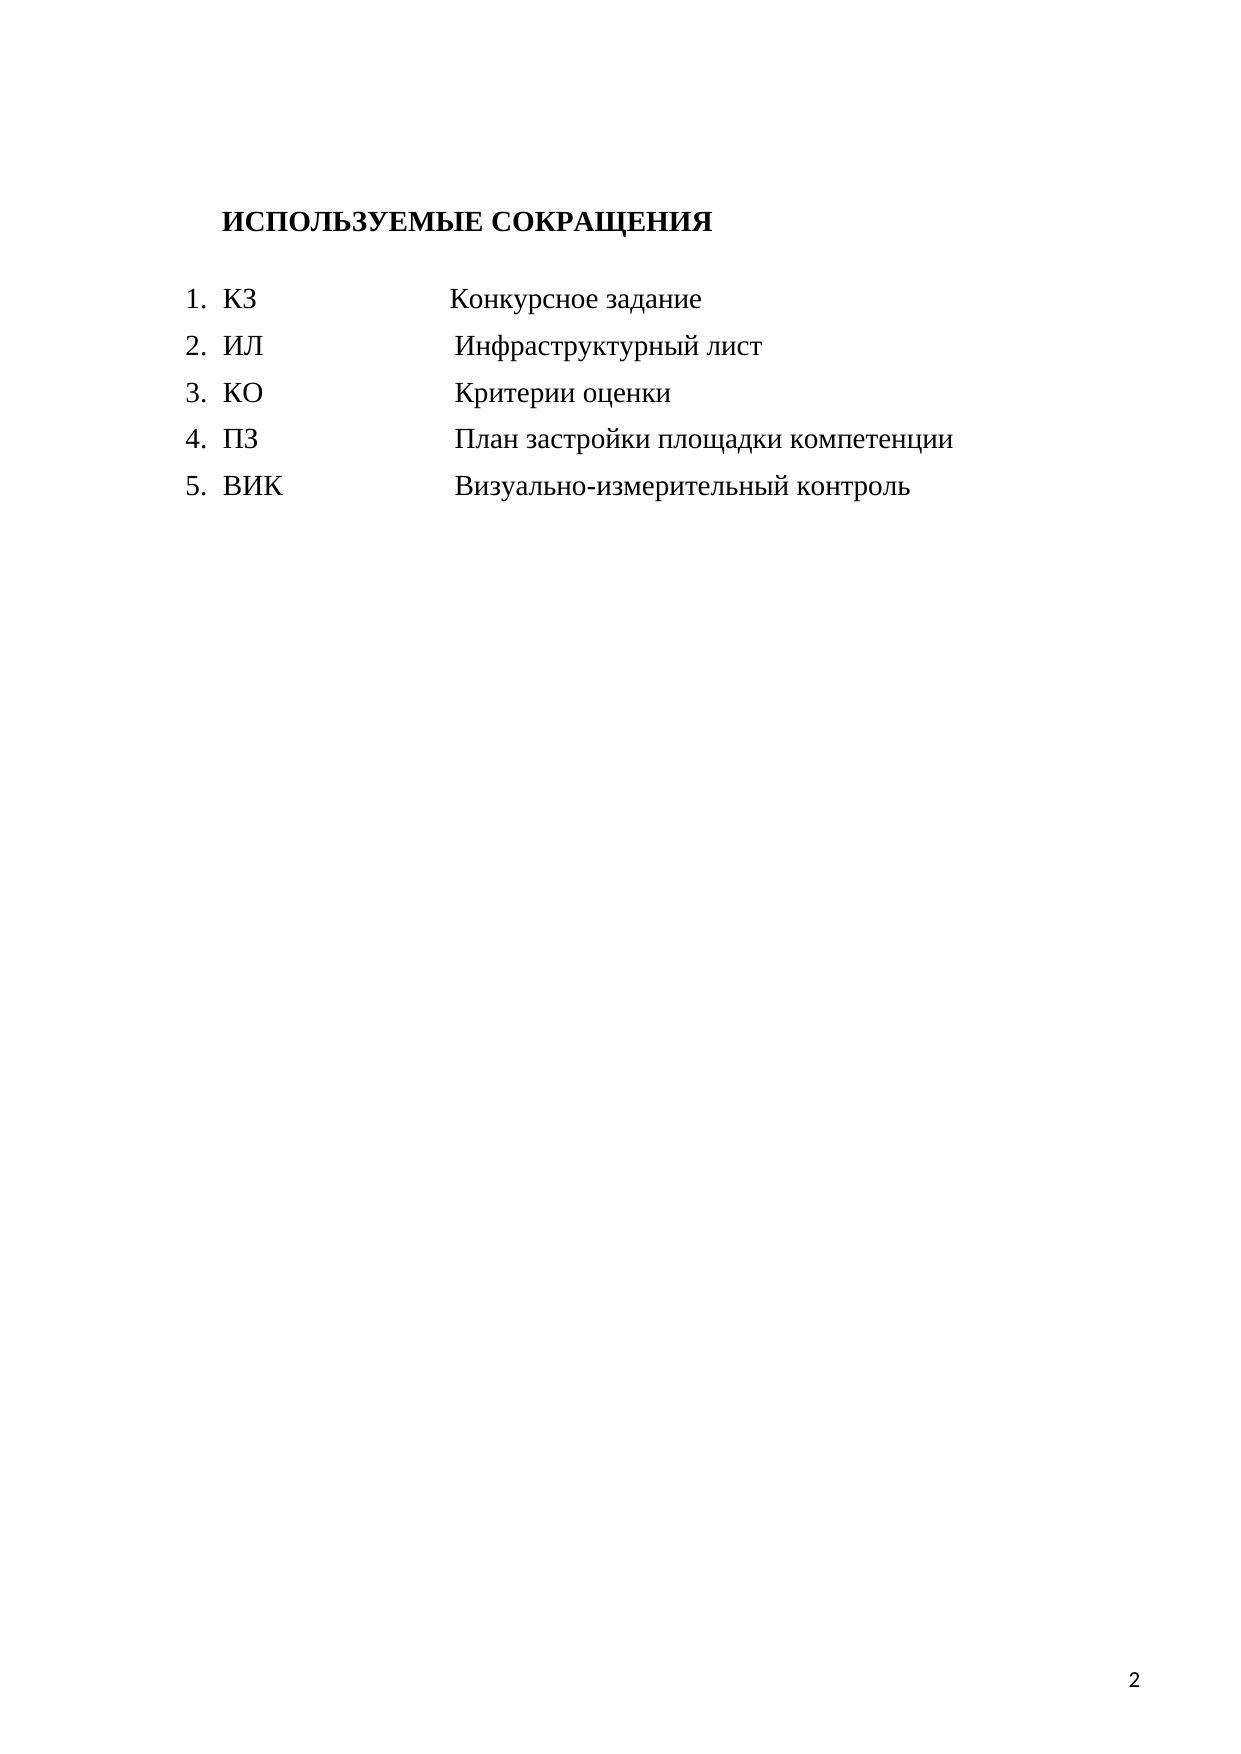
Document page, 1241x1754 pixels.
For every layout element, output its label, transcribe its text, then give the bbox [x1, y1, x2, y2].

table_cell Инфраструктурный лист [402, 328, 1139, 375]
table_cell Критерии оценки [402, 375, 1139, 421]
table_cell ПЗ [136, 421, 402, 468]
list ИСПОЛЬЗУЕМЫЕ СОКРАЩЕНИЯ [148, 204, 1152, 238]
table_cell План застройки площадки компетенции [402, 421, 1139, 468]
table_cell Визуально-измерительный контроль [402, 468, 1139, 515]
table_cell ИЛ [136, 328, 402, 375]
table_cell ВИК [136, 468, 402, 515]
table_cell КО [136, 375, 402, 421]
table_header КЗ [136, 281, 402, 328]
table_header Конкурсное задание [402, 281, 1139, 328]
